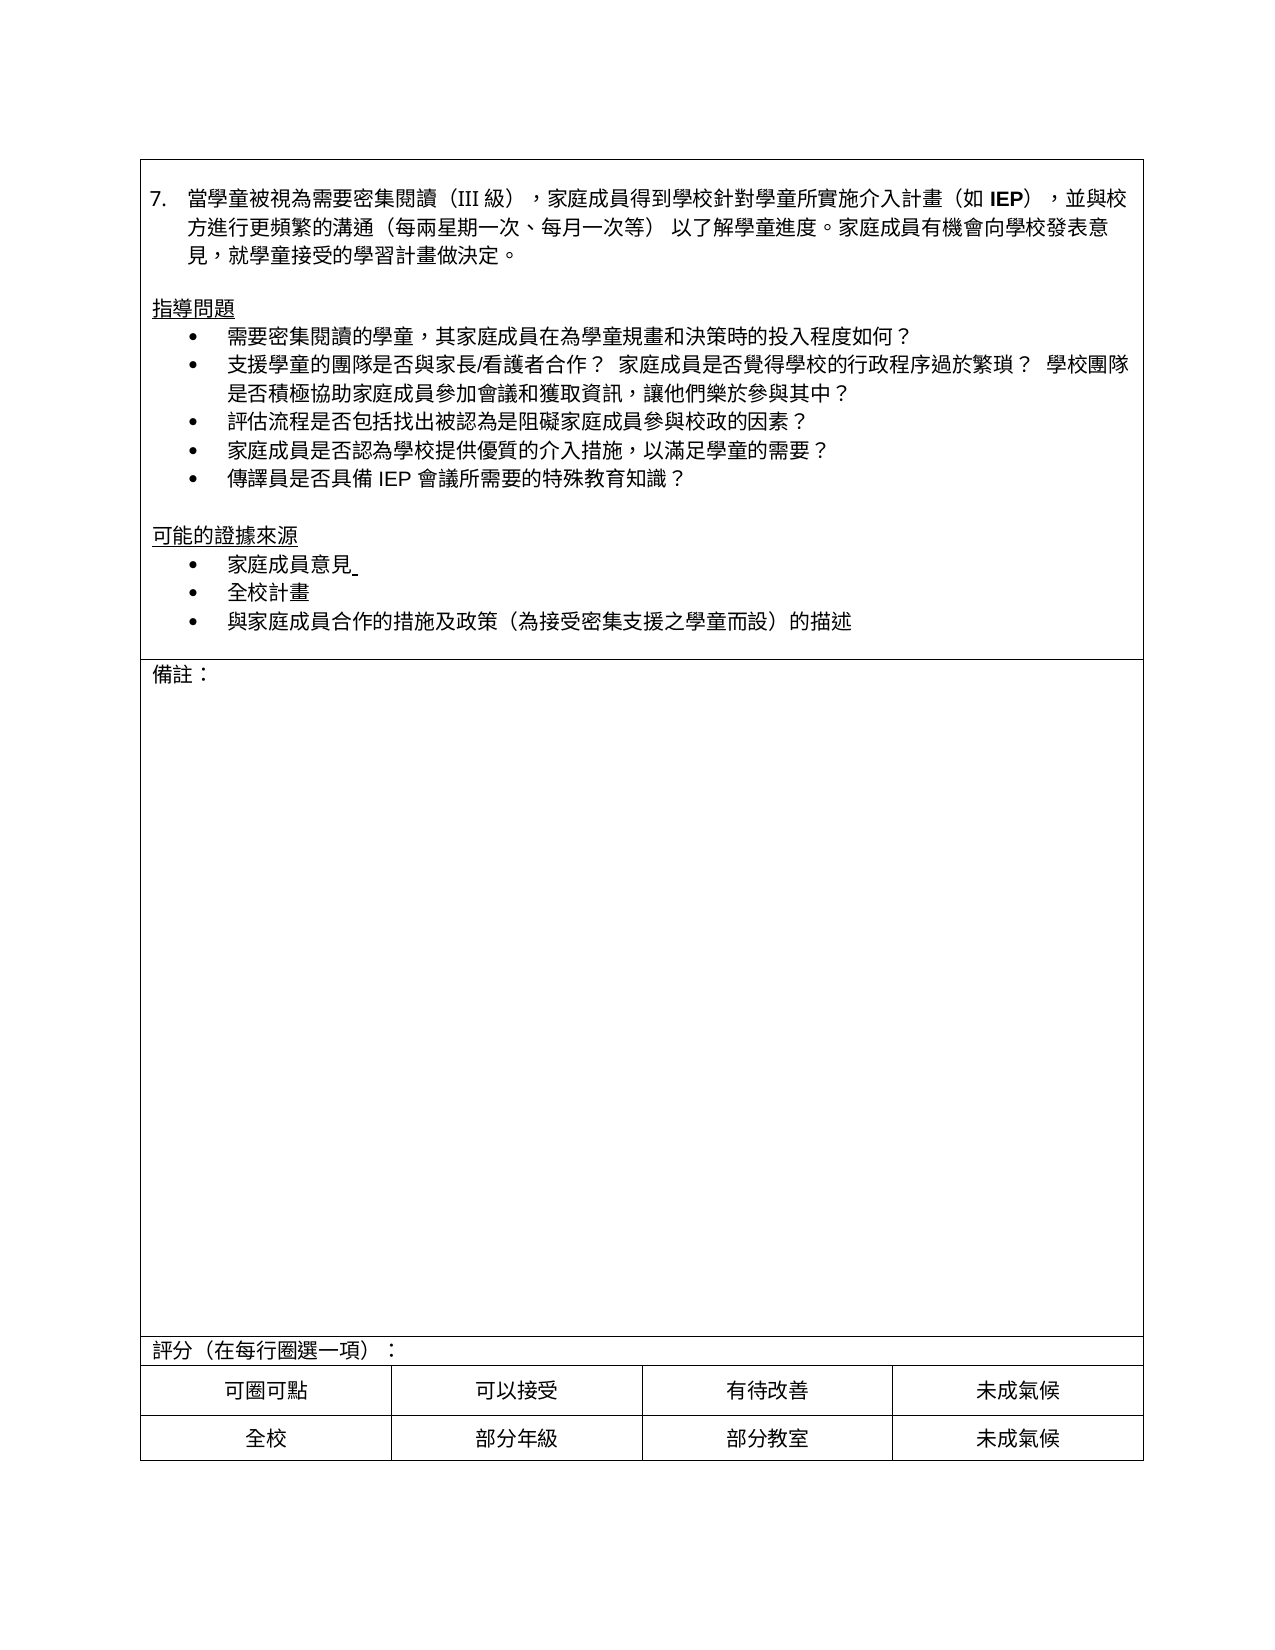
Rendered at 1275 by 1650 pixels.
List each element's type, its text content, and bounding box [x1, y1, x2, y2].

table_header 當學童被視為需要密集閱讀（III 級），家庭成員得到學校針對學童所實施介入計畫（如 IEP），並與校方進行更頻繁的溝通（每兩星期一次、每月一次等） 以了解學童進度。家庭成員有機會向學校發表意見，就學童接受的學習計畫做決定。 指導問題 需要密集閱讀的學童，其家庭成員在為學童規畫和決策時的投入程度如何？ 支援學童的團隊是否與家長/看護者合作？ 家庭成員是否覺得學校的行政程序過於繁瑣？ 學校團隊是否積極協助家庭成員參加會議和獲取資訊，讓他們樂於參與其中？ 評估流程是否包括找出被認為是阻礙家庭成員參與校政的因素？ 家庭成員是否認為學校提供優質的介入措施，以滿足學童的需要？ 傳譯員是否具備 IEP 會議所需要的特殊教育知識？ 可能的證據來源 家庭成員意見 全校計畫 與家庭成員合作的措施及政策（為接受密集支援之學童而設）的描述 [141, 160, 1143, 659]
table_cell 可以接受 [392, 1366, 642, 1414]
table_cell 可圈可點 [141, 1366, 391, 1414]
table_cell 有待改善 [643, 1366, 892, 1414]
table_cell 部分年級 [392, 1416, 642, 1460]
table_cell 未成氣候 [893, 1416, 1143, 1460]
table_cell 未成氣候 [893, 1366, 1143, 1414]
table_cell 部分教室 [643, 1416, 892, 1460]
table_cell 評分（在每行圈選一項）： [141, 1337, 1143, 1365]
table_cell 備註： [141, 660, 1143, 1336]
table_cell 全校 [141, 1416, 391, 1460]
